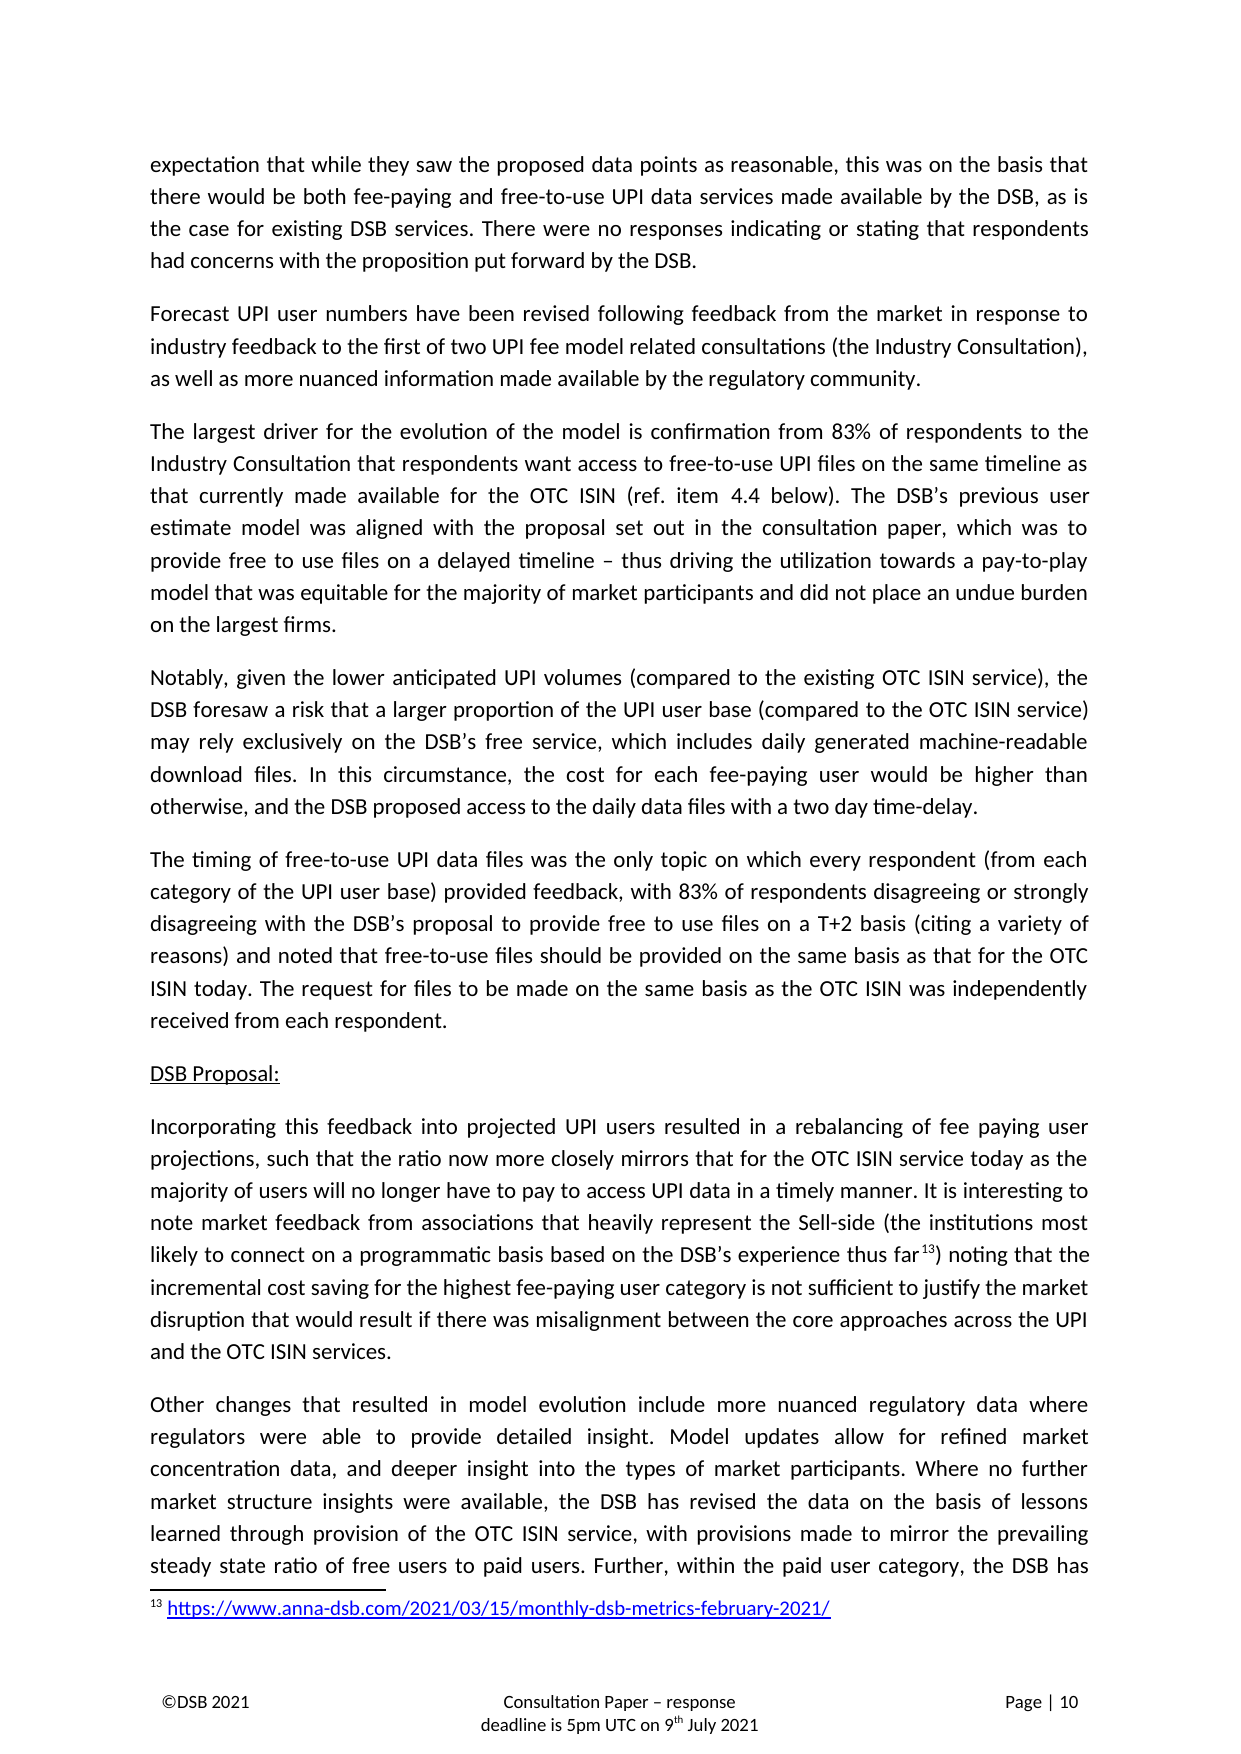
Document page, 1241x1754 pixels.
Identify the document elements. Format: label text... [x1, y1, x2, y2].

text DSB Proposal: [150, 1059, 1090, 1087]
text Incorporating this feedback into projected UPI users resulted in a rebalancing of fee paying user projections, such that the ratio now more closely mirrors that for the OTC ISIN service today as the majority of users will no longer have to pay to access UPI data in a timely manner. It is interesting to note market feedback from associations that heavily represent the Sell-side (the institutions most likely to connect on a programmatic basis based on the DSB’s experience thus far) noting that the incremental cost saving for the highest fee-paying user category is not sufficient to justify the market disruption that would result if there was misalignment between the core approaches across the UPI and the OTC ISIN services. [150, 1112, 1090, 1365]
text The timing of free-to-use UPI data files was the only topic on which every respondent (from each category of the UPI user base) provided feedback, with 83% of respondents disagreeing or strongly disagreeing with the DSB’s proposal to provide free to use files on a T+2 basis (citing a variety of reasons) and noted that free-to-use files should be provided on the same basis as that for the OTC ISIN today. The request for files to be made on the same basis as the OTC ISIN was independently received from each respondent. [150, 845, 1090, 1034]
text Notably, given the lower anticipated UPI volumes (compared to the existing OTC ISIN service), the DSB foresaw a risk that a larger proportion of the UPI user base (compared to the OTC ISIN service) may rely exclusively on the DSB’s free service, which includes daily generated machine-readable download files. In this circumstance, the cost for each fee-paying user would be higher than otherwise, and the DSB proposed access to the daily data files with a two day time-delay. [150, 663, 1090, 820]
text The largest driver for the evolution of the model is confirmation from 83% of respondents to the Industry Consultation that respondents want access to free-to-use UPI files on the same timeline as that currently made available for the OTC ISIN (ref. item 4.4 below). The DSB’s previous user estimate model was aligned with the proposal set out in the consultation paper, which was to provide free to use files on a delayed timeline – thus driving the utilization towards a pay-to-play model that was equitable for the majority of market participants and did not place an undue burden on the largest firms. [150, 417, 1090, 638]
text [150, 150, 1090, 274]
text Forecast UPI user numbers have been revised following feedback from the market in response to industry feedback to the first of two UPI fee model related consultations (the Industry Consultation), as well as more nuanced information made available by the regulatory community. [150, 299, 1090, 392]
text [150, 1390, 1090, 1579]
